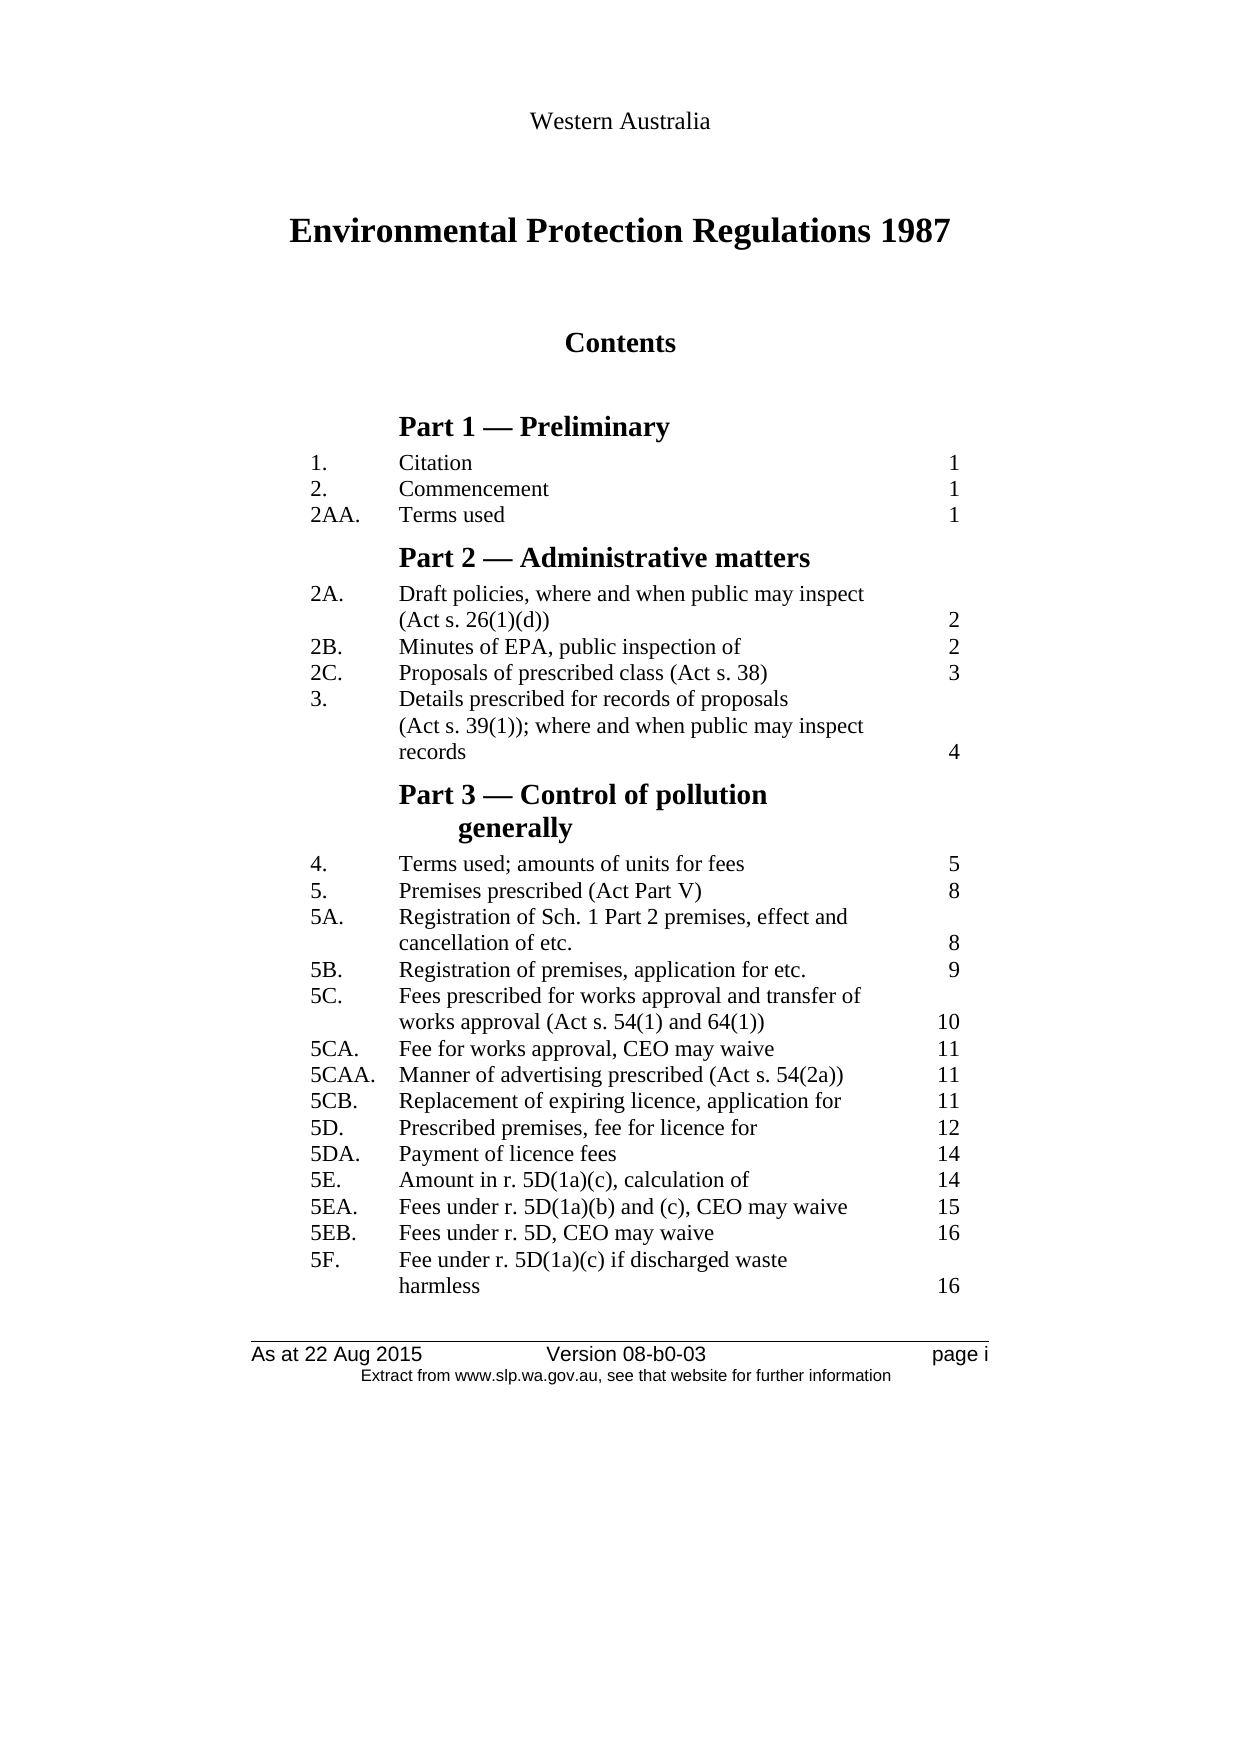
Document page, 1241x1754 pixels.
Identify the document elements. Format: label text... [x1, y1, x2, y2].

text 5C. Fees prescribed for works approval and transfer of works approval (Act s. 54(1) and 64(1)) 10 [310, 982, 871, 1035]
text Western Australia [251, 106, 989, 134]
text 5EB. Fees under r. 5D, CEO may waive 16 [310, 1219, 871, 1246]
text 2AA. Terms used 1 [310, 501, 871, 528]
text Part 1 — Preliminary [399, 409, 871, 442]
text 2B. Minutes of EPA, public inspection of 2 [310, 633, 871, 659]
text 2A. Draft policies, where and when public may inspect (Act s. 26(1)(d)) 2 [310, 580, 871, 633]
text Contents [491, 325, 749, 359]
text 5CB. Replacement of expiring licence, application for 11 [310, 1087, 871, 1114]
text 2. Commencement 1 [310, 475, 871, 501]
text 5EA. Fees under r. 5D(1a)(b) and (c), CEO may waive 15 [310, 1193, 871, 1219]
text 5B. Registration of premises, application for etc. 9 [310, 956, 871, 982]
text Part 2 — Administrative matters [399, 540, 871, 574]
text 3. Details prescribed for records of proposals (Act s. 39(1)); where and when public may inspect records 4 [310, 685, 871, 764]
text 5. Premises prescribed (Act Part V) 8 [310, 877, 871, 903]
text 5A. Registration of Sch. 1 Part 2 premises, effect and cancellation of etc. 8 [310, 903, 871, 956]
text 5CA. Fee for works approval, CEO may waive 11 [310, 1035, 871, 1061]
text Part 3 — Control of pollution generally [399, 777, 871, 844]
text 5D. Prescribed premises, fee for licence for 12 [310, 1114, 871, 1140]
text Environmental Protection Regulations 1987 [251, 209, 989, 250]
text 1. Citation 1 [310, 449, 871, 475]
text 5E. Amount in r. 5D(1a)(c), calculation of 14 [310, 1167, 871, 1193]
text 2C. Proposals of prescribed class (Act s. 38) 3 [310, 659, 871, 685]
text 4. Terms used; amounts of units for fees 5 [310, 850, 871, 877]
text 5CAA. Manner of advertising prescribed (Act s. 54(2a)) 11 [310, 1061, 871, 1087]
text 5F. Fee under r. 5D(1a)(c) if discharged waste harmless 16 [310, 1246, 871, 1298]
text 5DA. Payment of licence fees 14 [310, 1140, 871, 1167]
